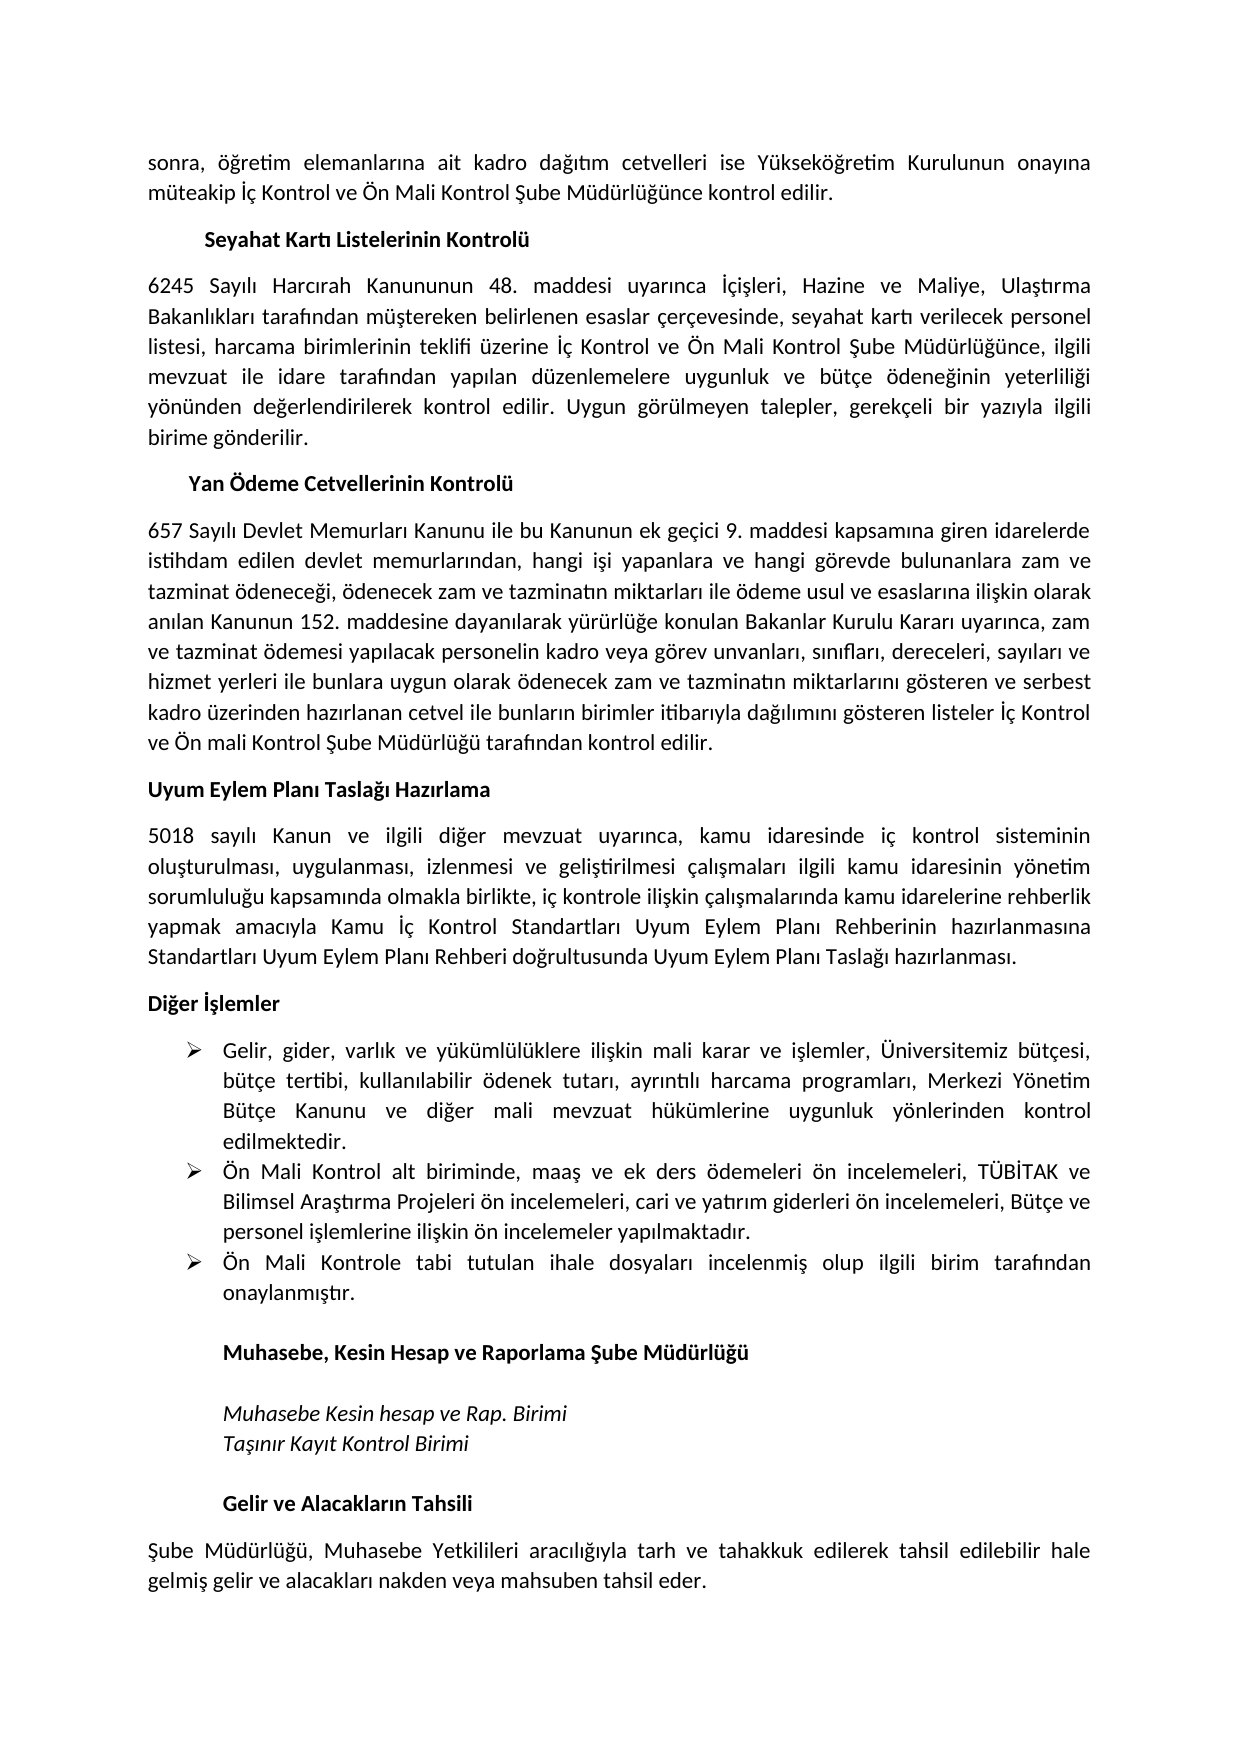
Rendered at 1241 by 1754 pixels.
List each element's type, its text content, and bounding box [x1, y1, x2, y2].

list Ön Mali Kontrol alt biriminde, maaş ve ek ders ödemeleri ön incelemeleri, TÜBİTAK ve Bilimsel Araştırma Projeleri ön incelemeleri, cari ve yatırım giderleri ön incelemeleri, Bütçe ve personel işlemlerine ilişkin ön incelemeler yapılmaktadır. [185, 1157, 1093, 1245]
text 5018 sayılı Kanun ve ilgili diğer mevzuat uyarınca, kamu idaresinde iç kontrol sisteminin oluşturulması, uygulanması, izlenmesi ve geliştirilmesi çalışmaları ilgili kamu idaresinin yönetim sorumluluğu kapsamında olmakla birlikte, iç kontrole ilişkin çalışmalarında kamu idarelerine rehberlik yapmak amacıyla Kamu İç Kontrol Standartları Uyum Eylem Planı Rehberinin hazırlanmasına Standartları Uyum Eylem Planı Rehberi doğrultusunda Uyum Eylem Planı Taslağı hazırlanması. [148, 822, 1093, 970]
text 6245 Sayılı Harcırah Kanununun 48. maddesi uyarınca İçişleri, Hazine ve Maliye, Ulaştırma Bakanlıkları tarafından müştereken belirlenen esaslar çerçevesinde, seyahat kartı verilecek personel listesi, harcama birimlerinin teklifi üzerine İç Kontrol ve Ön Mali Kontrol Şube Müdürlüğünce, ilgili mevzuat ile idare tarafından yapılan düzenlemelere uygunluk ve bütçe ödeneğinin yeterliliği yönünden değerlendirilerek kontrol edilir. Uygun görülmeyen talepler, gerekçeli bir yazıyla ilgili birime gönderilir. [148, 272, 1093, 451]
list Gelir ve Alacakların Tahsili [223, 1489, 1093, 1517]
text Diğer İşlemler [148, 989, 1093, 1017]
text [148, 148, 1093, 206]
list Taşınır Kayıt Kontrol Birimi [223, 1429, 1093, 1457]
text Seyahat Kartı Listelerinin Kontrolü [148, 225, 1093, 253]
text Yan Ödeme Cetvellerinin Kontrolü [148, 469, 1093, 497]
text Uyum Eylem Planı Taslağı Hazırlama [148, 775, 1093, 803]
list Gelir, gider, varlık ve yükümlülüklere ilişkin mali karar ve işlemler, Üniversitemiz bütçesi, bütçe tertibi, kullanılabilir ödenek tutarı, ayrıntılı harcama programları, Merkezi Yönetim Bütçe Kanunu ve diğer mali mevzuat hükümlerine uygunluk yönlerinden kontrol edilmektedir. [185, 1036, 1093, 1155]
list Muhasebe, Kesin Hesap ve Raporlama Şube Müdürlüğü [223, 1338, 1093, 1366]
text Şube Müdürlüğü, Muhasebe Yetkilileri aracılığıyla tarh ve tahakkuk edilerek tahsil edilebilir hale gelmiş gelir ve alacakları nakden veya mahsuben tahsil eder. [148, 1536, 1093, 1594]
text 657 Sayılı Devlet Memurları Kanunu ile bu Kanunun ek geçici 9. maddesi kapsamına giren idarelerde istihdam edilen devlet memurlarından, hangi işi yapanlara ve hangi görevde bulunanlara zam ve tazminat ödeneceği, ödenecek zam ve tazminatın miktarları ile ödeme usul ve esaslarına ilişkin olarak anılan Kanunun 152. maddesine dayanılarak yürürlüğe konulan Bakanlar Kurulu Kararı uyarınca, zam ve tazminat ödemesi yapılacak personelin kadro veya görev unvanları, sınıfları, dereceleri, sayıları ve hizmet yerleri ile bunlara uygun olarak ödenecek zam ve tazminatın miktarlarını gösteren ve serbest kadro üzerinden hazırlanan cetvel ile bunların birimler itibarıyla dağılımını gösteren listeler İç Kontrol ve Ön mali Kontrol Şube Müdürlüğü tarafından kontrol edilir. [148, 516, 1093, 756]
list Muhasebe Kesin hesap ve Rap. Birimi [223, 1399, 1093, 1427]
list Ön Mali Kontrole tabi tutulan ihale dosyaları incelenmiş olup ilgili birim tarafından onaylanmıştır. [185, 1248, 1093, 1306]
